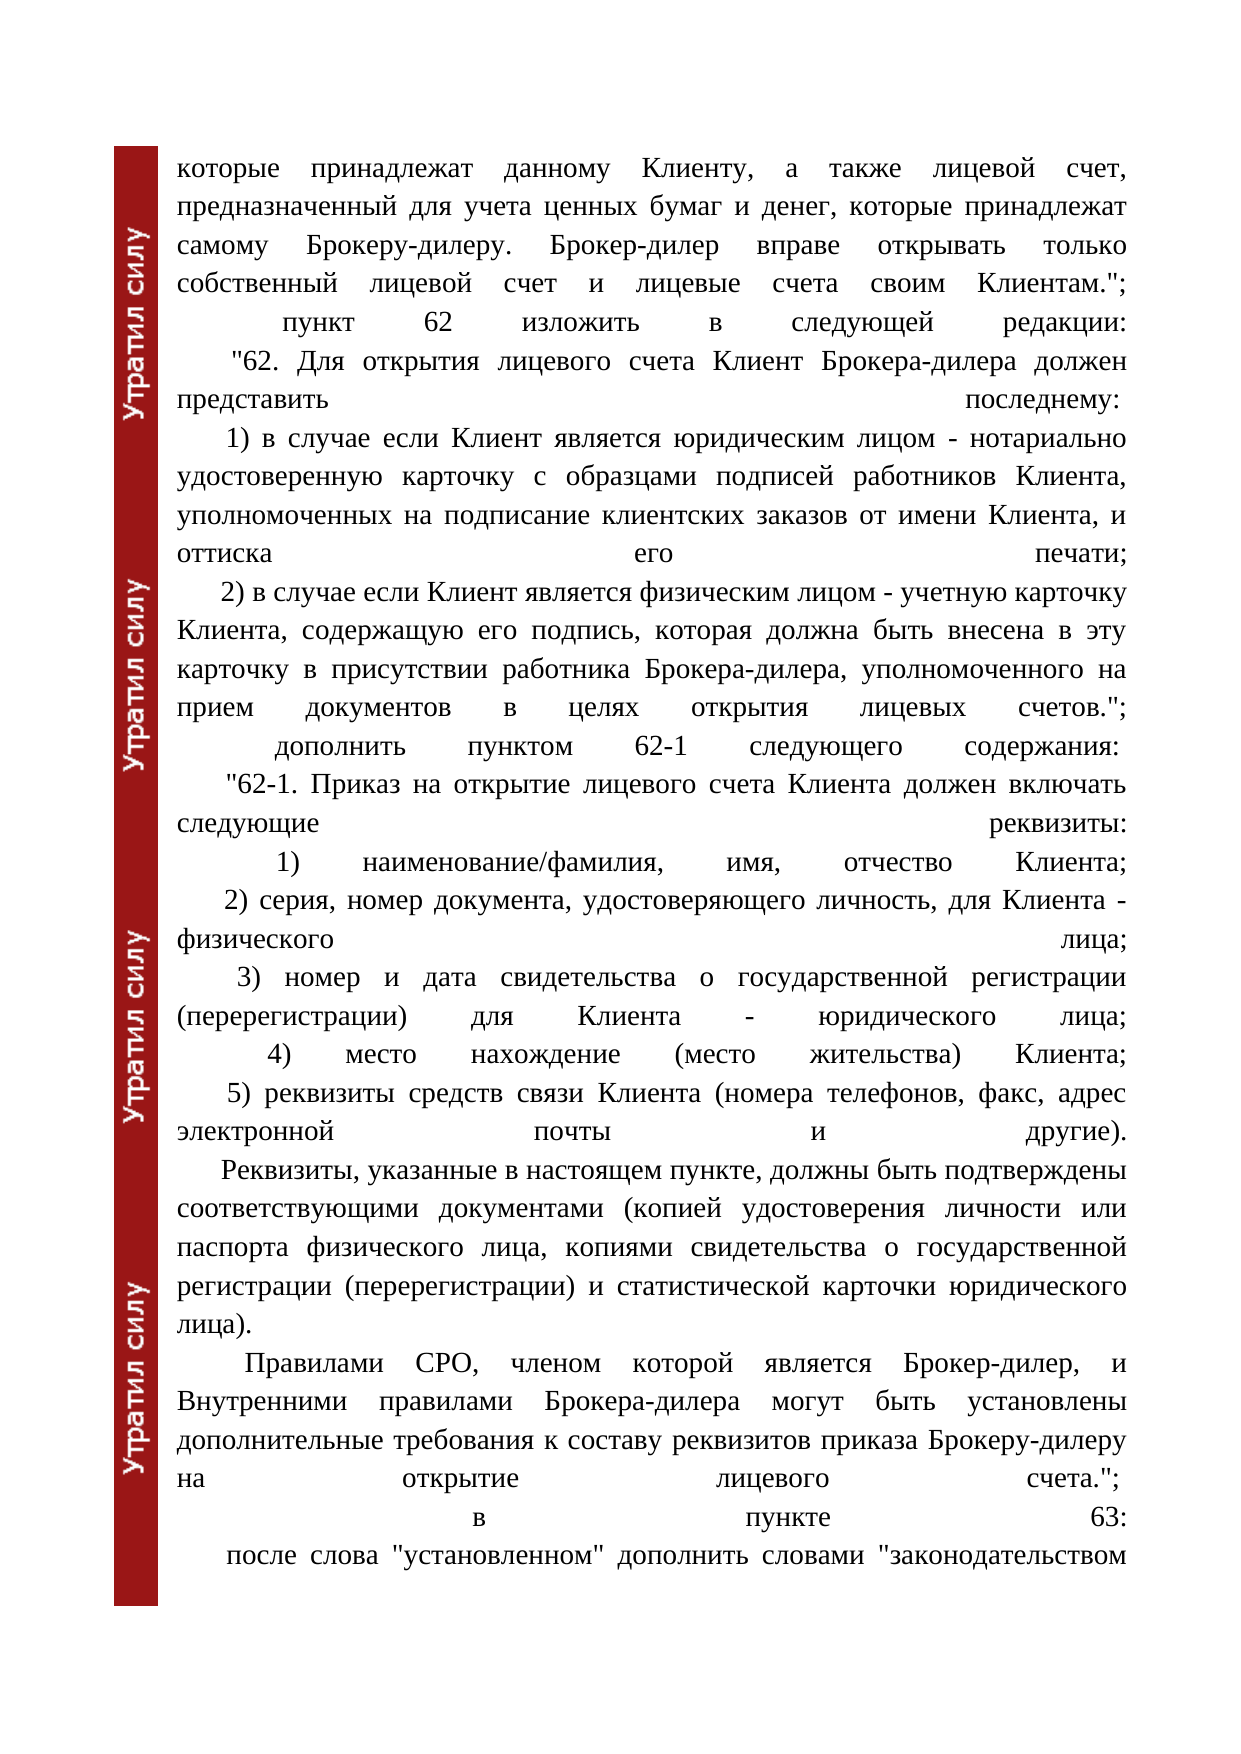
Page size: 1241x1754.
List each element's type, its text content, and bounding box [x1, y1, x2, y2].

picture [114, 146, 158, 150]
picture [114, 1571, 158, 1606]
